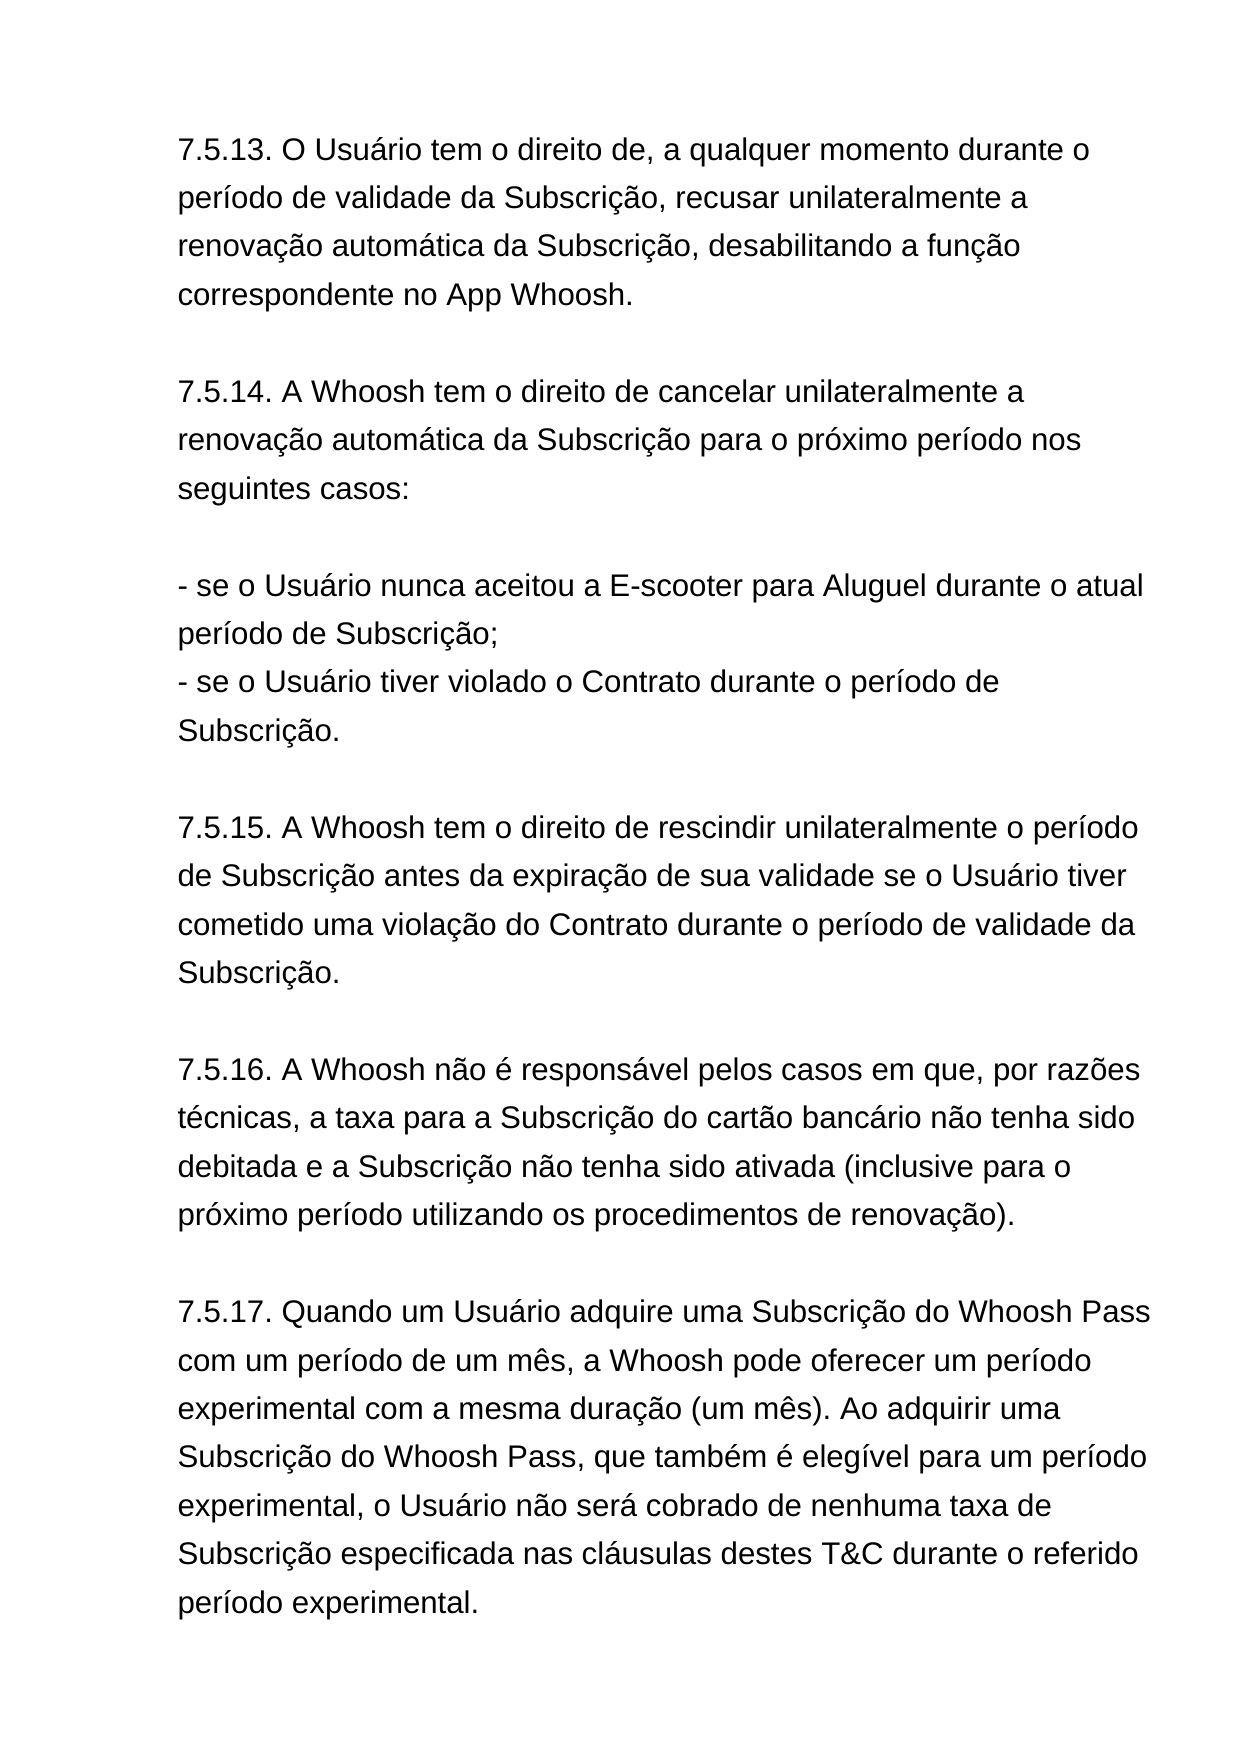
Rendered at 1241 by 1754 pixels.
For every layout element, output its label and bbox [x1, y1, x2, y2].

text [177, 118, 1152, 1620]
